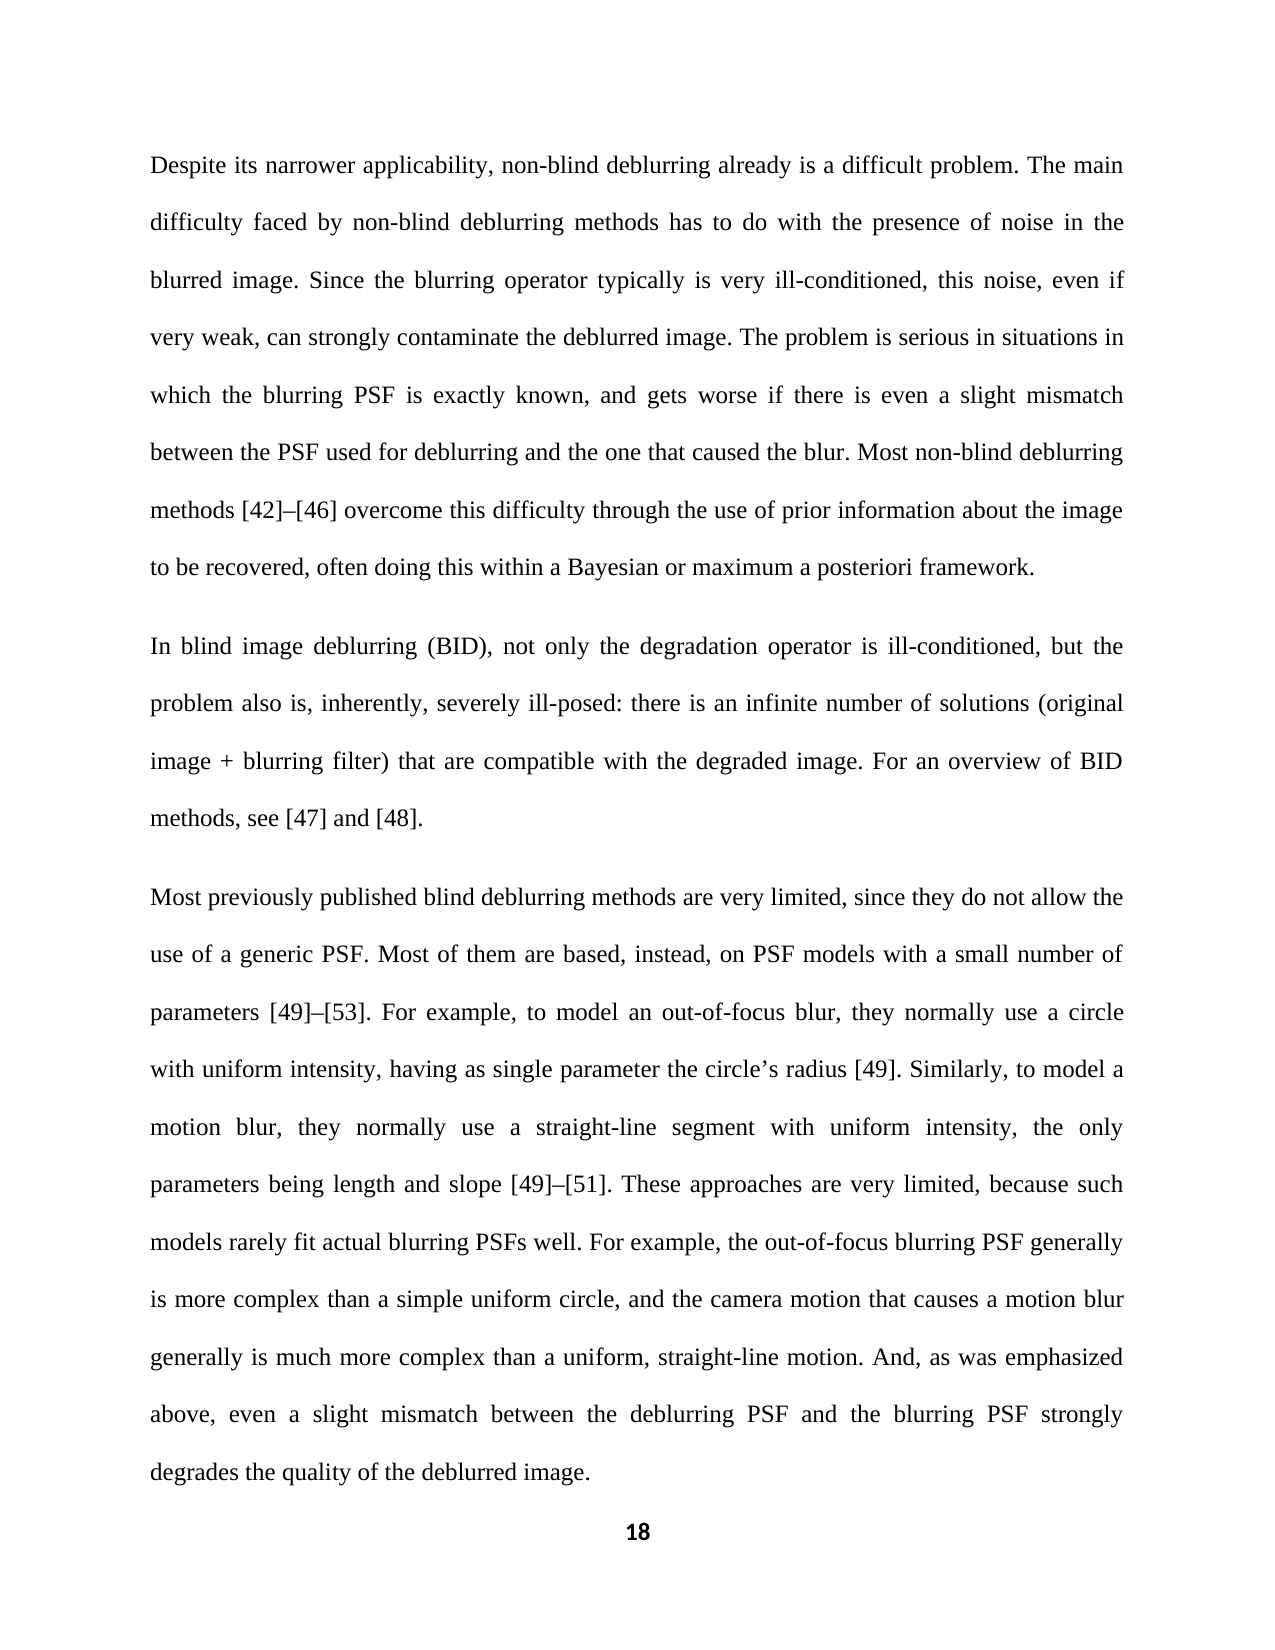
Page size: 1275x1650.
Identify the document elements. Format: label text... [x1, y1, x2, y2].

text Despite its narrower applicability, non-blind deblurring already is a difficult problem. The main difficulty faced by non-blind deblurring methods has to do with the presence of noise in the blurred image. Since the blurring operator typically is very ill-conditioned, this noise, even if very weak, can strongly contaminate the deblurred image. The problem is serious in situations in which the blurring PSF is exactly known, and gets worse if there is even a slight mismatch between the PSF used for deblurring and the one that caused the blur. Most non-blind deblurring methods [42]–[46] overcome this difficulty through the use of prior information about the image to be recovered, often doing this within a Bayesian or maximum a posteriori framework. [150, 150, 1125, 581]
text In blind image deblurring (BID), not only the degradation operator is ill-conditioned, but the problem also is, inherently, severely ill-posed: there is an infinite number of solutions (original image + blurring filter) that are compatible with the degraded image. For an overview of BID methods, see [47] and [48]. [150, 631, 1125, 832]
text Most previously published blind deblurring methods are very limited, since they do not allow the use of a generic PSF. Most of them are based, instead, on PSF models with a small number of parameters [49]–[53]. For example, to model an out-of-focus blur, they normally use a circle with uniform intensity, having as single parameter the circle’s radius [49]. Similarly, to model a motion blur, they normally use a straight-line segment with uniform intensity, the only parameters being length and slope [49]–[51]. These approaches are very limited, because such models rarely fit actual blurring PSFs well. For example, the out-of-focus blurring PSF generally is more complex than a simple uniform circle, and the camera motion that causes a motion blur generally is much more complex than a uniform, straight-line motion. And, as was emphasized above, even a slight mismatch between the deblurring PSF and the blurring PSF strongly degrades the quality of the deblurred image. [150, 882, 1125, 1485]
